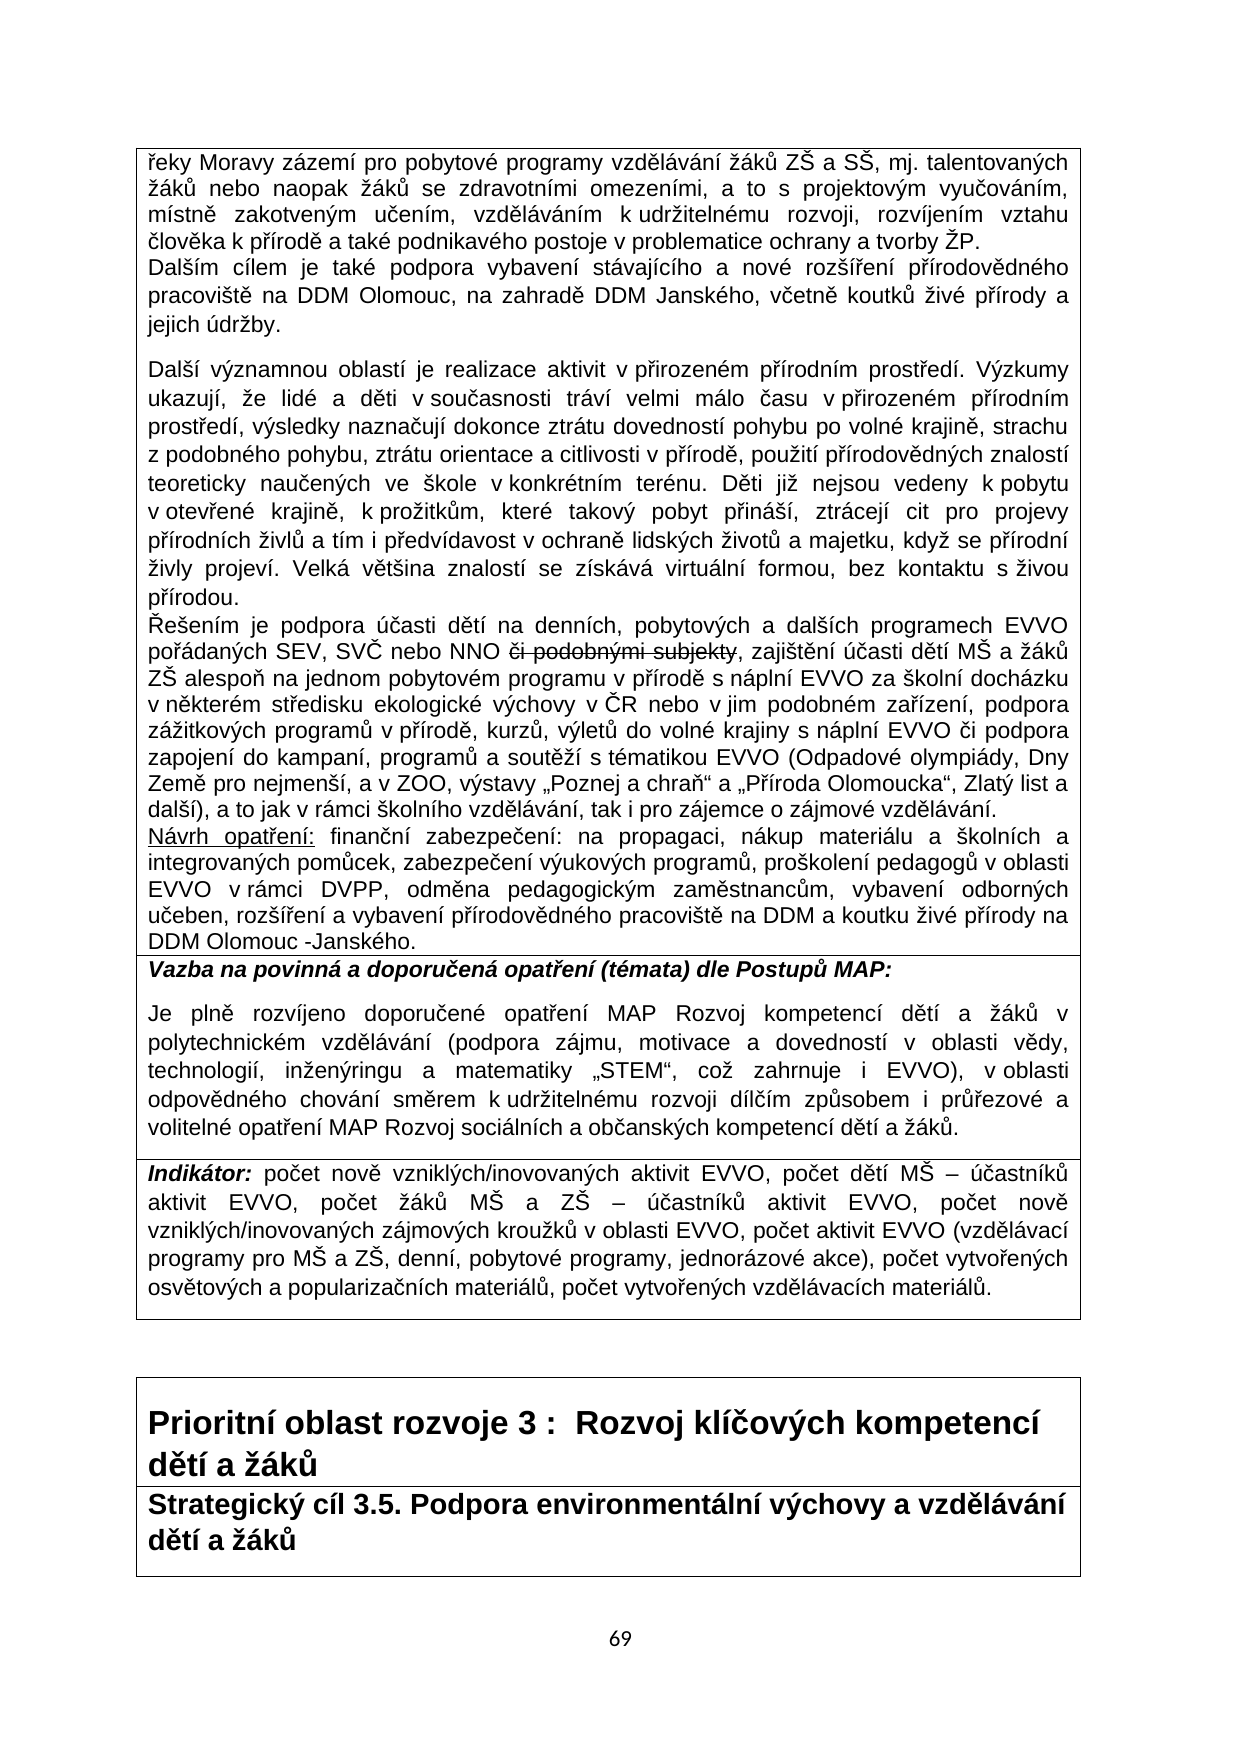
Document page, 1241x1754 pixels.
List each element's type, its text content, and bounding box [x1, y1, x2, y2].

table_cell Indikátor: počet nově vzniklých/inovovaných aktivit EVVO, počet dětí MŠ – účastníků aktivit EVVO, počet žáků MŠ a ZŠ – účastníků aktivit EVVO, počet nově vzniklých/inovovaných zájmových kroužků v oblasti EVVO, počet aktivit EVVO (vzdělávací programy pro MŠ a ZŠ, denní, pobytové programy, jednorázové akce), počet vytvořených osvětových a popularizačních materiálů, počet vytvořených vzdělávacích materiálů. [137, 1160, 1080, 1319]
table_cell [137, 149, 1080, 954]
table_cell Vazba na povinná a doporučená opatření (témata) dle Postupů MAP: Je plně rozvíjeno doporučené opatření MAP Rozvoj kompetencí dětí a žáků v polytechnickém vzdělávání (podpora zájmu, motivace a dovedností v oblasti vědy, technologií, inženýringu a matematiky „STEM“, což zahrnuje i EVVO), v oblasti odpovědného chování směrem k udržitelnému rozvoji dílčím způsobem i průřezové a volitelné opatření MAP Rozvoj sociálních a občanských kompetencí dětí a žáků. [137, 956, 1080, 1159]
table_header Prioritní oblast rozvoje 3 : Rozvoj klíčových kompetencí dětí a žáků [137, 1378, 1080, 1486]
table_cell Strategický cíl 3.5. Podpora environmentální výchovy a vzdělávání dětí a žáků [137, 1487, 1080, 1576]
